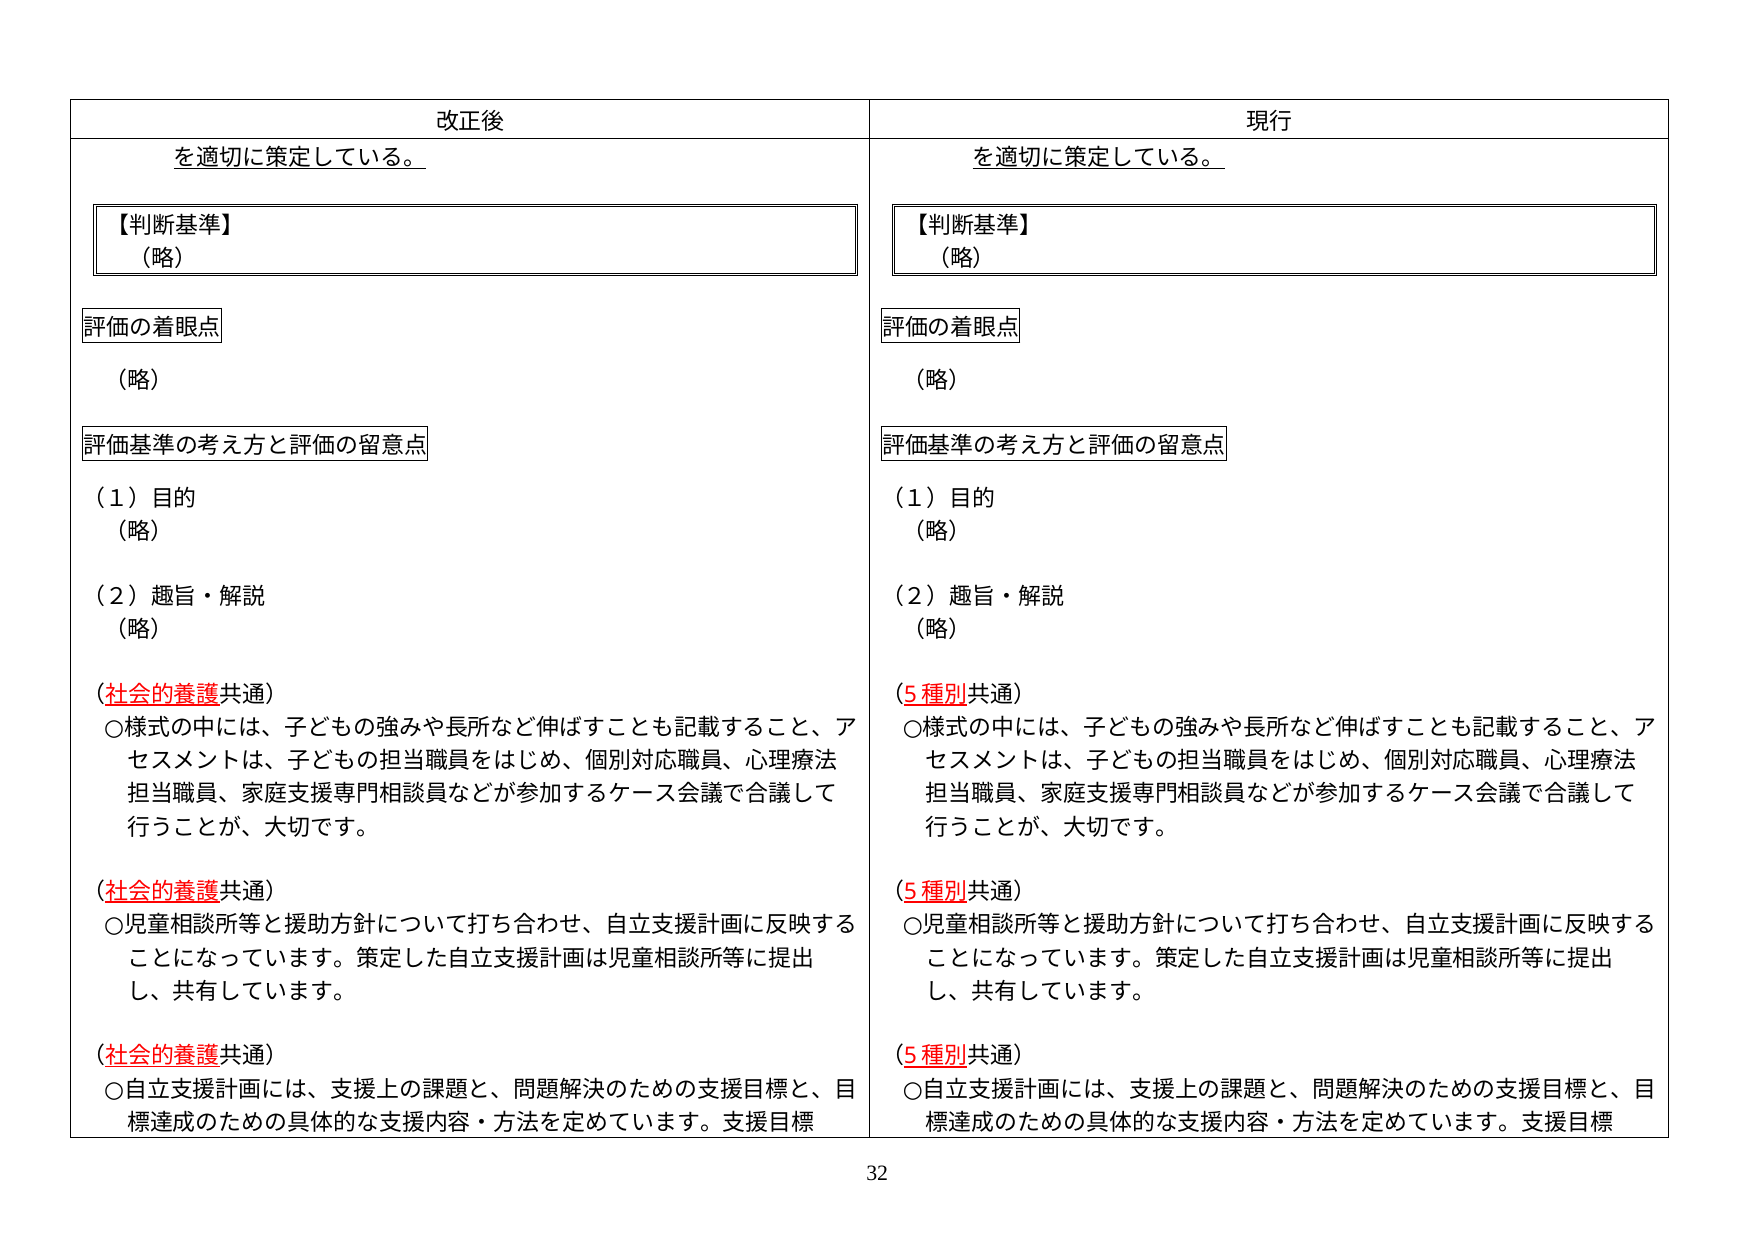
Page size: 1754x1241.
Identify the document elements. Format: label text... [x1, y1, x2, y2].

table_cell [870, 139, 1668, 1137]
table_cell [71, 139, 869, 1137]
table_header 改正後 [71, 100, 869, 138]
table_header 現行 [870, 100, 1668, 138]
